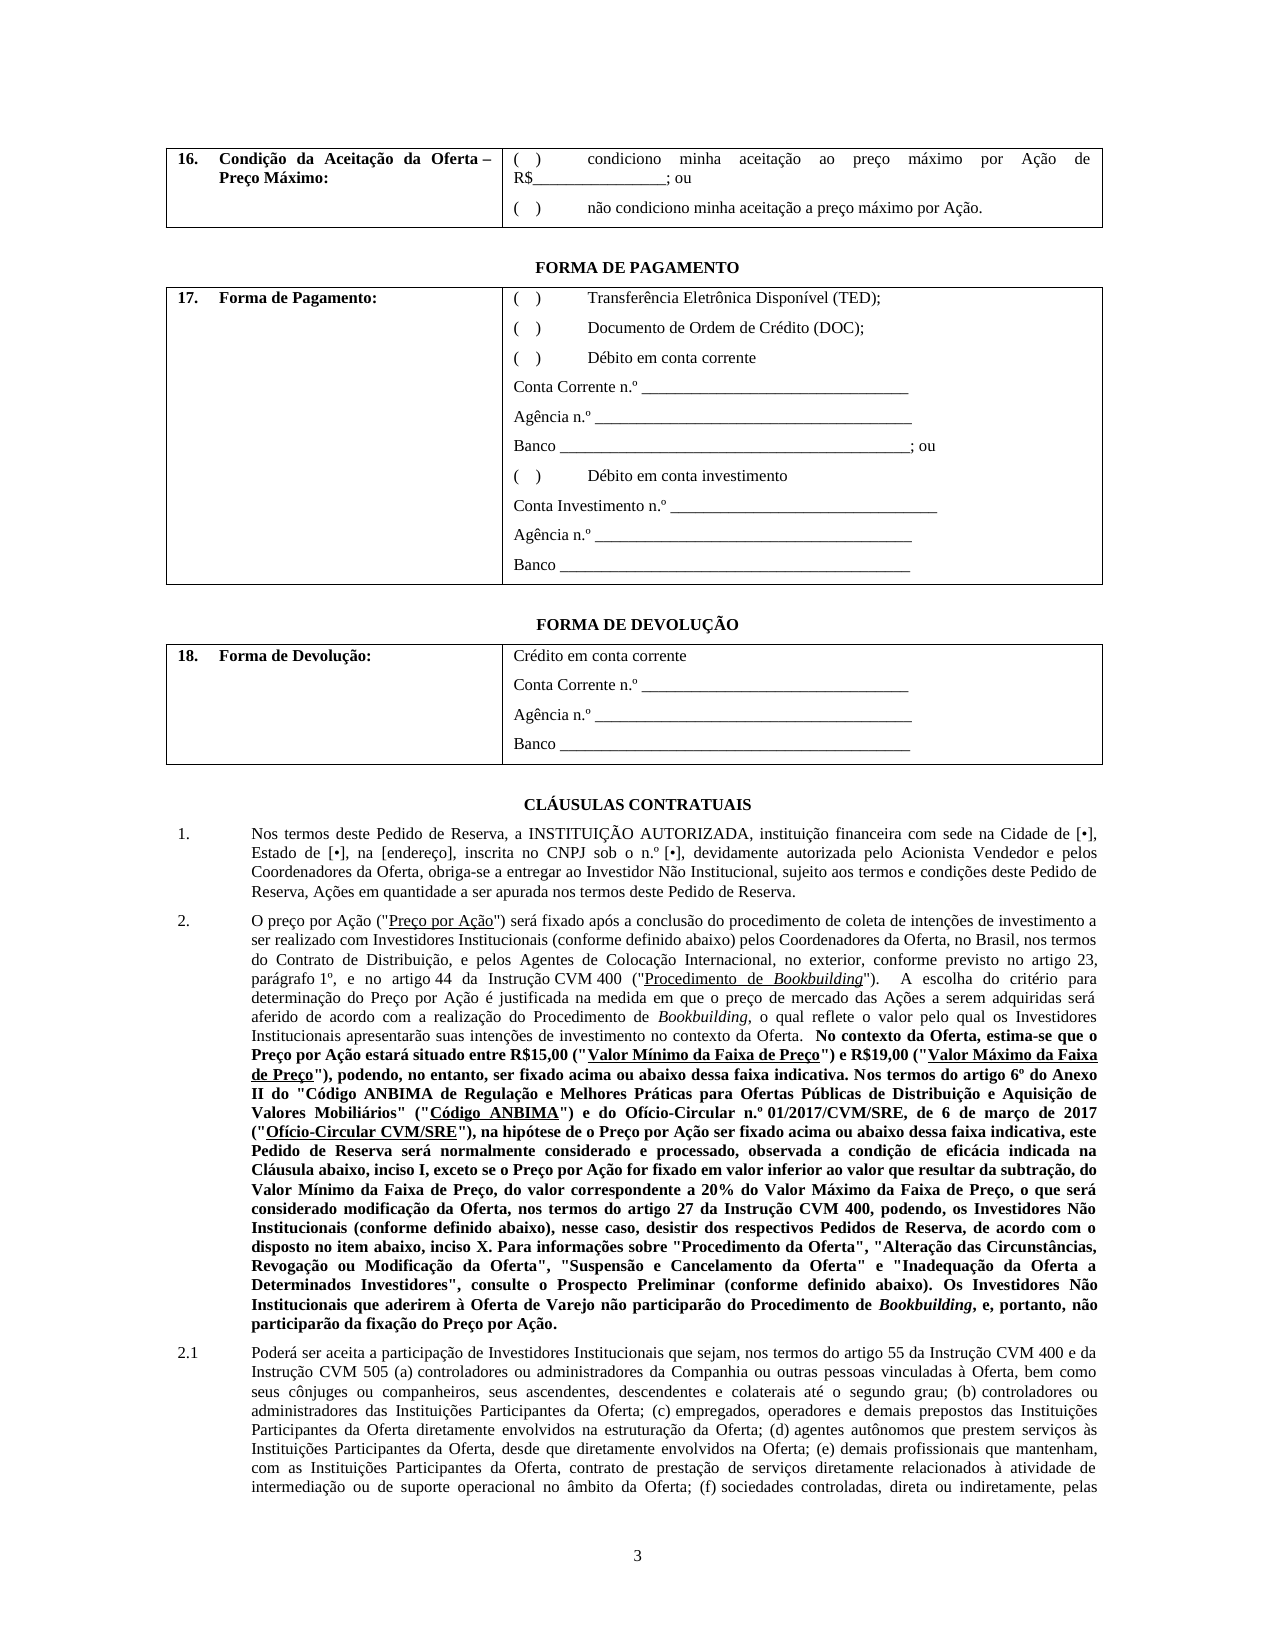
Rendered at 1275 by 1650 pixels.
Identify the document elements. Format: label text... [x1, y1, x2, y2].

table_cell ( ) condiciono minha aceitação ao preço máximo por Ação de R$________________; ou ( ) não condiciono minha aceitação a preço máximo por Ação. [503, 149, 1102, 227]
text FORMA DE DEVOLUÇÃO [177, 615, 1098, 634]
table_cell Condição da Aceitação da Oferta – Preço Máximo: [167, 149, 502, 227]
text CLÁUSULAS CONTRATUAIS [177, 794, 1098, 813]
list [177, 1343, 1098, 1496]
table_header ( ) Transferência Eletrônica Disponível (TED); ( ) Documento de Ordem de Crédito (DOC); ( ) Débito em conta corrente Conta Corrente n.º ________________________________ Agência n.º ______________________________________ Banco __________________________________________; ou ( ) Débito em conta investimento Conta Investimento n.º ________________________________ Agência n.º ______________________________________ Banco __________________________________________ [503, 288, 1102, 584]
table_header Forma de Pagamento: [167, 288, 502, 584]
table_header Forma de Devolução: [167, 645, 502, 764]
table_header Crédito em conta corrente Conta Corrente n.º ________________________________ Agência n.º ______________________________________ Banco __________________________________________ [503, 645, 1102, 764]
text FORMA DE PAGAMENTO [177, 258, 1098, 277]
list O preço por Ação ("Preço por Ação") será fixado após a conclusão do procedimento de coleta de intenções de investimento a ser realizado com Investidores Institucionais (conforme definido abaixo) pelos Coordenadores da Oferta, no Brasil, nos termos do Contrato de Distribuição, e pelos Agentes de Colocação Internacional, no exterior, conforme previsto no artigo 23, parágrafo 1º, e no artigo 44 da Instrução CVM 400 ("Procedimento de Bookbuilding"). A escolha do critério para determinação do Preço por Ação é justificada na medida em que o preço de mercado das Ações a serem adquiridas será aferido de acordo com a realização do Procedimento de Bookbuilding, o qual reflete o valor pelo qual os Investidores Institucionais apresentarão suas intenções de investimento no contexto da Oferta. No contexto da Oferta, estima-se que o Preço por Ação estará situado entre R$15,00 ("Valor Mínimo da Faixa de Preço") e R$19,00 ("Valor Máximo da Faixa de Preço"), podendo, no entanto, ser fixado acima ou abaixo dessa faixa indicativa. Nos termos do artigo 6º do Anexo II do "Código ANBIMA de Regulação e Melhores Práticas para Ofertas Públicas de Distribuição e Aquisição de Valores Mobiliários" ("Código ANBIMA") e do Ofício-Circular n.º 01/2017/CVM/SRE, de 6 de março de 2017 ("Ofício-Circular CVM/SRE"), na hipótese de o Preço por Ação ser fixado acima ou abaixo dessa faixa indicativa, este Pedido de Reserva será normalmente considerado e processado, observada a condição de eficácia indicada na Cláusula 5 abaixo, inciso I, exceto se o Preço por Ação for fixado em valor inferior ao valor que resultar da subtração, do Valor Mínimo da Faixa de Preço, do valor correspondente a 20% do Valor Máximo da Faixa de Preço, o que será considerado modificação da Oferta, nos termos do artigo 27 da Instrução CVM 400, podendo, os Investidores Não Institucionais (conforme definido abaixo), nesse caso, desistir dos respectivos Pedidos de Reserva, de acordo com o disposto no item 5 abaixo, inciso X. Para informações sobre "Procedimento da Oferta", "Alteração das Circunstâncias, Revogação ou Modificação da Oferta", "Suspensão e Cancelamento da Oferta" e "Inadequação da Oferta a Determinados Investidores", consulte o Prospecto Preliminar (conforme definido abaixo). Os Investidores Não Institucionais que aderirem à Oferta de Varejo não participarão do Procedimento de Bookbuilding, e, portanto, não participarão da fixação do Preço por Ação. [177, 911, 1098, 1333]
list Nos termos deste Pedido de Reserva, a INSTITUIÇÃO AUTORIZADA, instituição financeira com sede na Cidade de [•], Estado de [•], na [endereço], inscrita no CNPJ sob o n.º [•], devidamente autorizada pelo Acionista Vendedor e pelos Coordenadores da Oferta, obriga-se a entregar ao Investidor Não Institucional, sujeito aos termos e condições deste Pedido de Reserva, Ações em quantidade a ser apurada nos termos deste Pedido de Reserva. [177, 824, 1098, 901]
